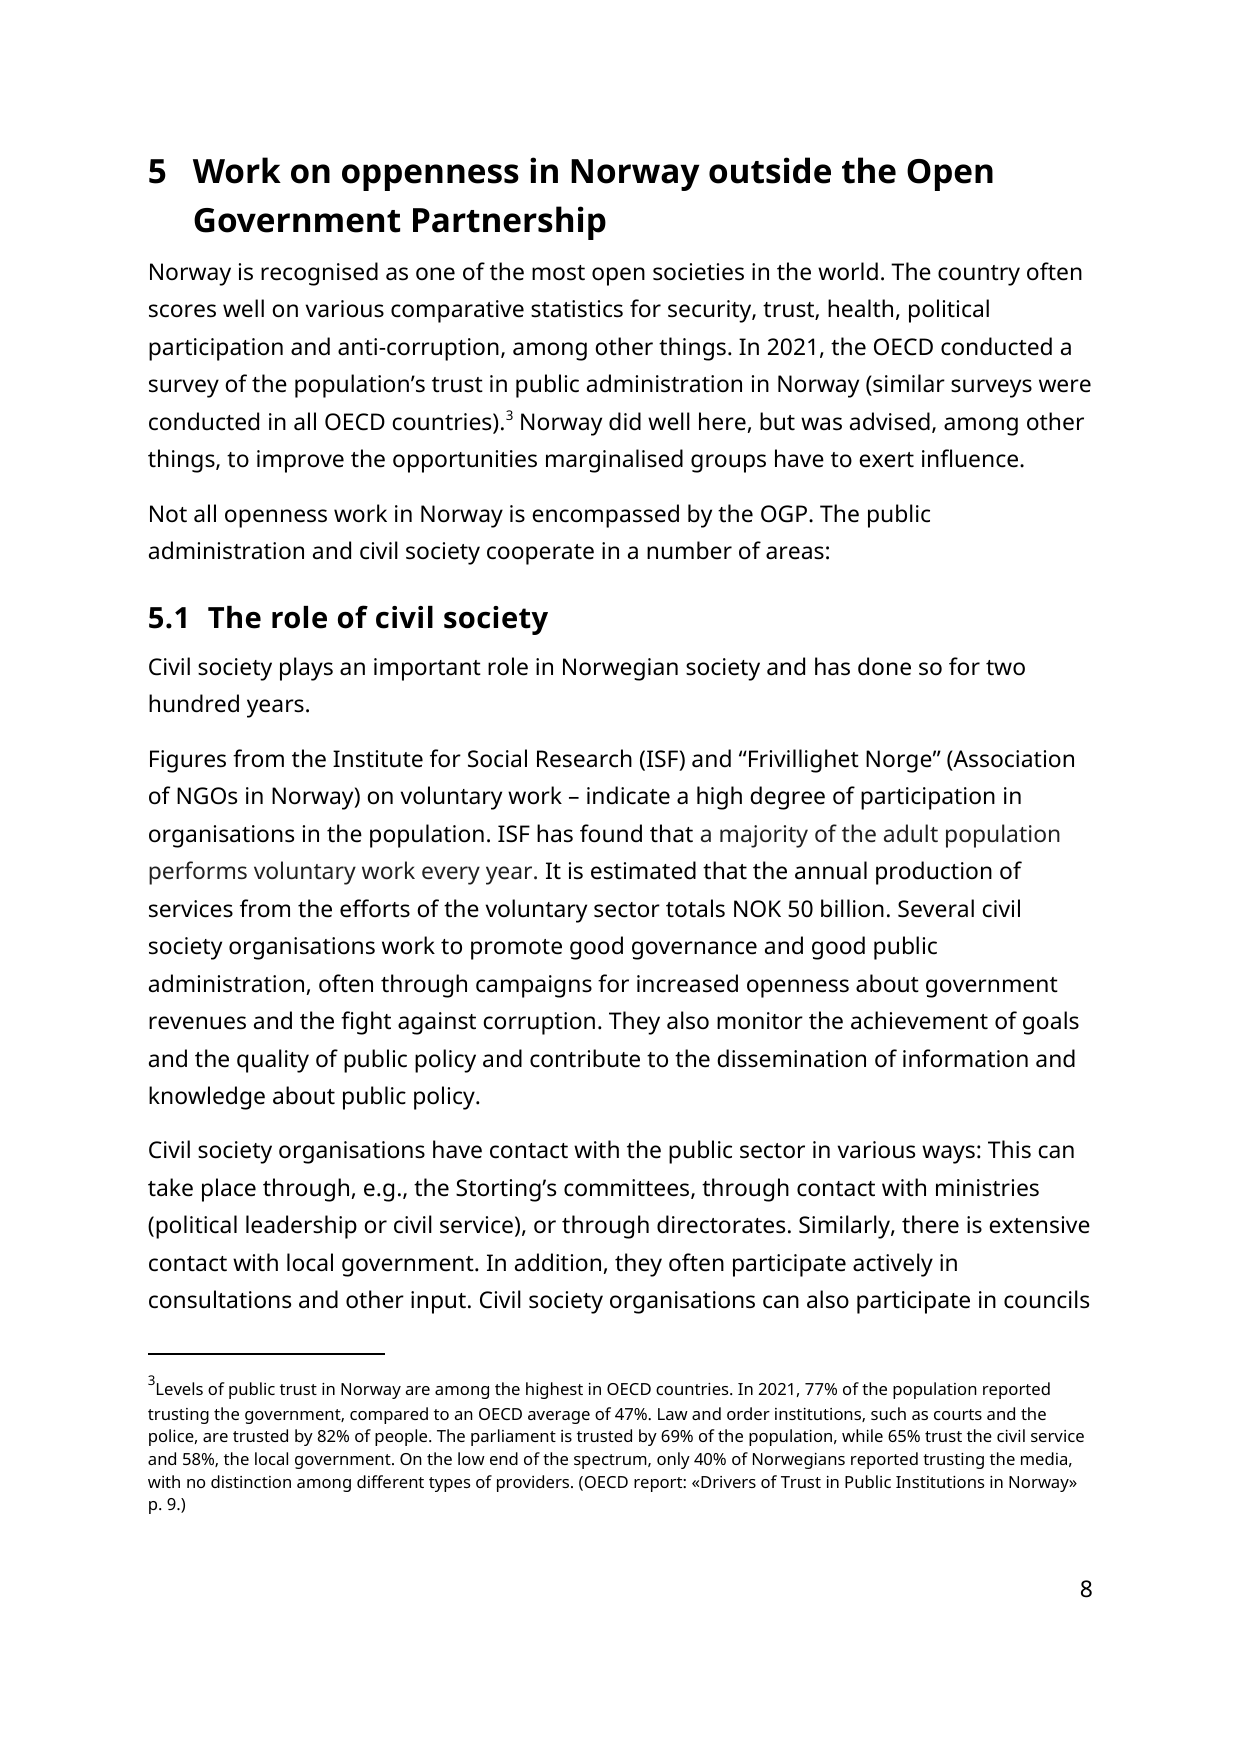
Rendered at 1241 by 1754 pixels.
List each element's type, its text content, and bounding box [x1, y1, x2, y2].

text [148, 1134, 1093, 1315]
subtitle The role of civil society [148, 598, 1093, 637]
subtitle Work on oppenness in Norway outside the Open Government Partnership [148, 148, 1093, 242]
text Figures from the Institute for Social Research (ISF) and “Frivillighet Norge” (Association of NGOs in Norway) on voluntary work – indicate a high degree of participation in organisations in the population. ISF has found that a majority of the adult population performs voluntary work every year. It is estimated that the annual production of services from the efforts of the voluntary sector totals NOK 50 billion. Several civil society organisations work to promote good governance and good public administration, often through campaigns for increased openness about government revenues and the fight against corruption. They also monitor the achievement of goals and the quality of public policy and contribute to the dissemination of information and knowledge about public policy. [148, 742, 1093, 1111]
text Civil society plays an important role in Norwegian society and has done so for two hundred years. [148, 651, 1093, 719]
text Not all openness work in Norway is encompassed by the OGP. The public administration and civil society cooperate in a number of areas: [148, 498, 1093, 566]
text Norway is recognised as one of the most open societies in the world. The country often scores well on various comparative statistics for security, trust, health, political participation and anti-corruption, among other things. In 2021, the OECD conducted a survey of the population’s trust in public administration in Norway (similar surveys were conducted in all OECD countries). Norway did well here, but was advised, among other things, to improve the opportunities marginalised groups have to exert influence. [148, 256, 1093, 475]
